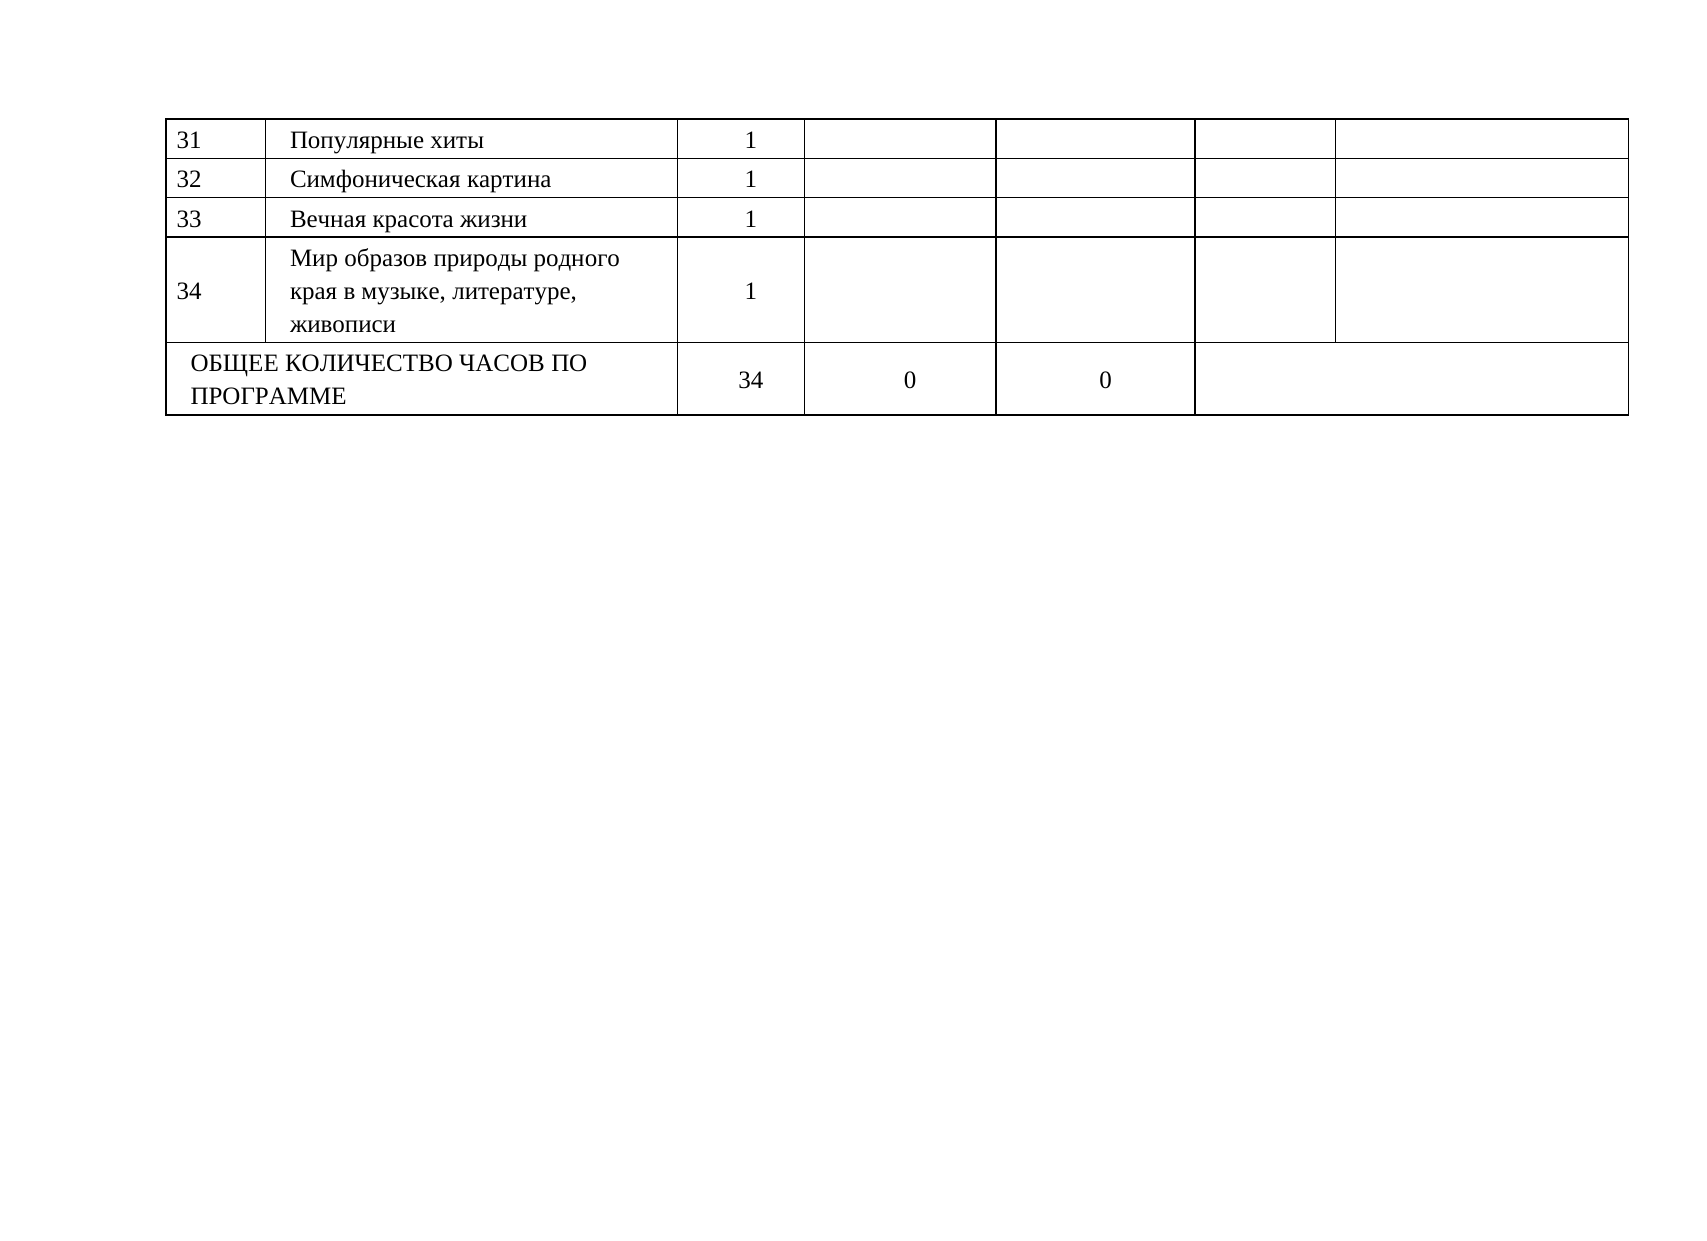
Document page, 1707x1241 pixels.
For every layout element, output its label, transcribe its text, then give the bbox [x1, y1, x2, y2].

table_cell 1 [678, 120, 804, 157]
table_cell ОБЩЕЕ КОЛИЧЕСТВО ЧАСОВ ПО ПРОГРАММЕ [167, 343, 677, 414]
table_cell [997, 238, 1194, 342]
table_cell [997, 198, 1194, 236]
table_cell [1196, 159, 1335, 197]
table_cell [805, 159, 995, 197]
table_cell [805, 198, 995, 236]
table_cell 33 [167, 198, 265, 236]
table_cell 1 [678, 159, 804, 197]
table_cell [805, 238, 995, 342]
table_cell [1336, 198, 1628, 236]
table_cell 34 [167, 238, 265, 342]
table_cell 1 [678, 198, 804, 236]
table_cell [1196, 238, 1335, 342]
table_cell [997, 159, 1194, 197]
table_cell Симфоническая картина [266, 159, 677, 197]
table_cell [805, 120, 995, 157]
table_cell Популярные хиты [266, 120, 677, 157]
table_cell 1 [678, 238, 804, 342]
table_cell Вечная красота жизни [266, 198, 677, 236]
table_cell [1336, 159, 1628, 197]
table_cell 34 [678, 343, 804, 414]
table_cell [1196, 343, 1628, 414]
table_cell [1196, 120, 1335, 157]
table_cell [1196, 198, 1335, 236]
table_cell [1336, 238, 1628, 342]
table_cell [1336, 120, 1628, 157]
table_cell 0 [805, 343, 995, 414]
table_cell Мир образов природы родного края в музыке, литературе, живописи [266, 238, 677, 342]
table_cell [997, 120, 1194, 157]
table_cell 0 [997, 343, 1194, 414]
table_cell 32 [167, 159, 265, 197]
table_cell 31 [167, 120, 265, 157]
